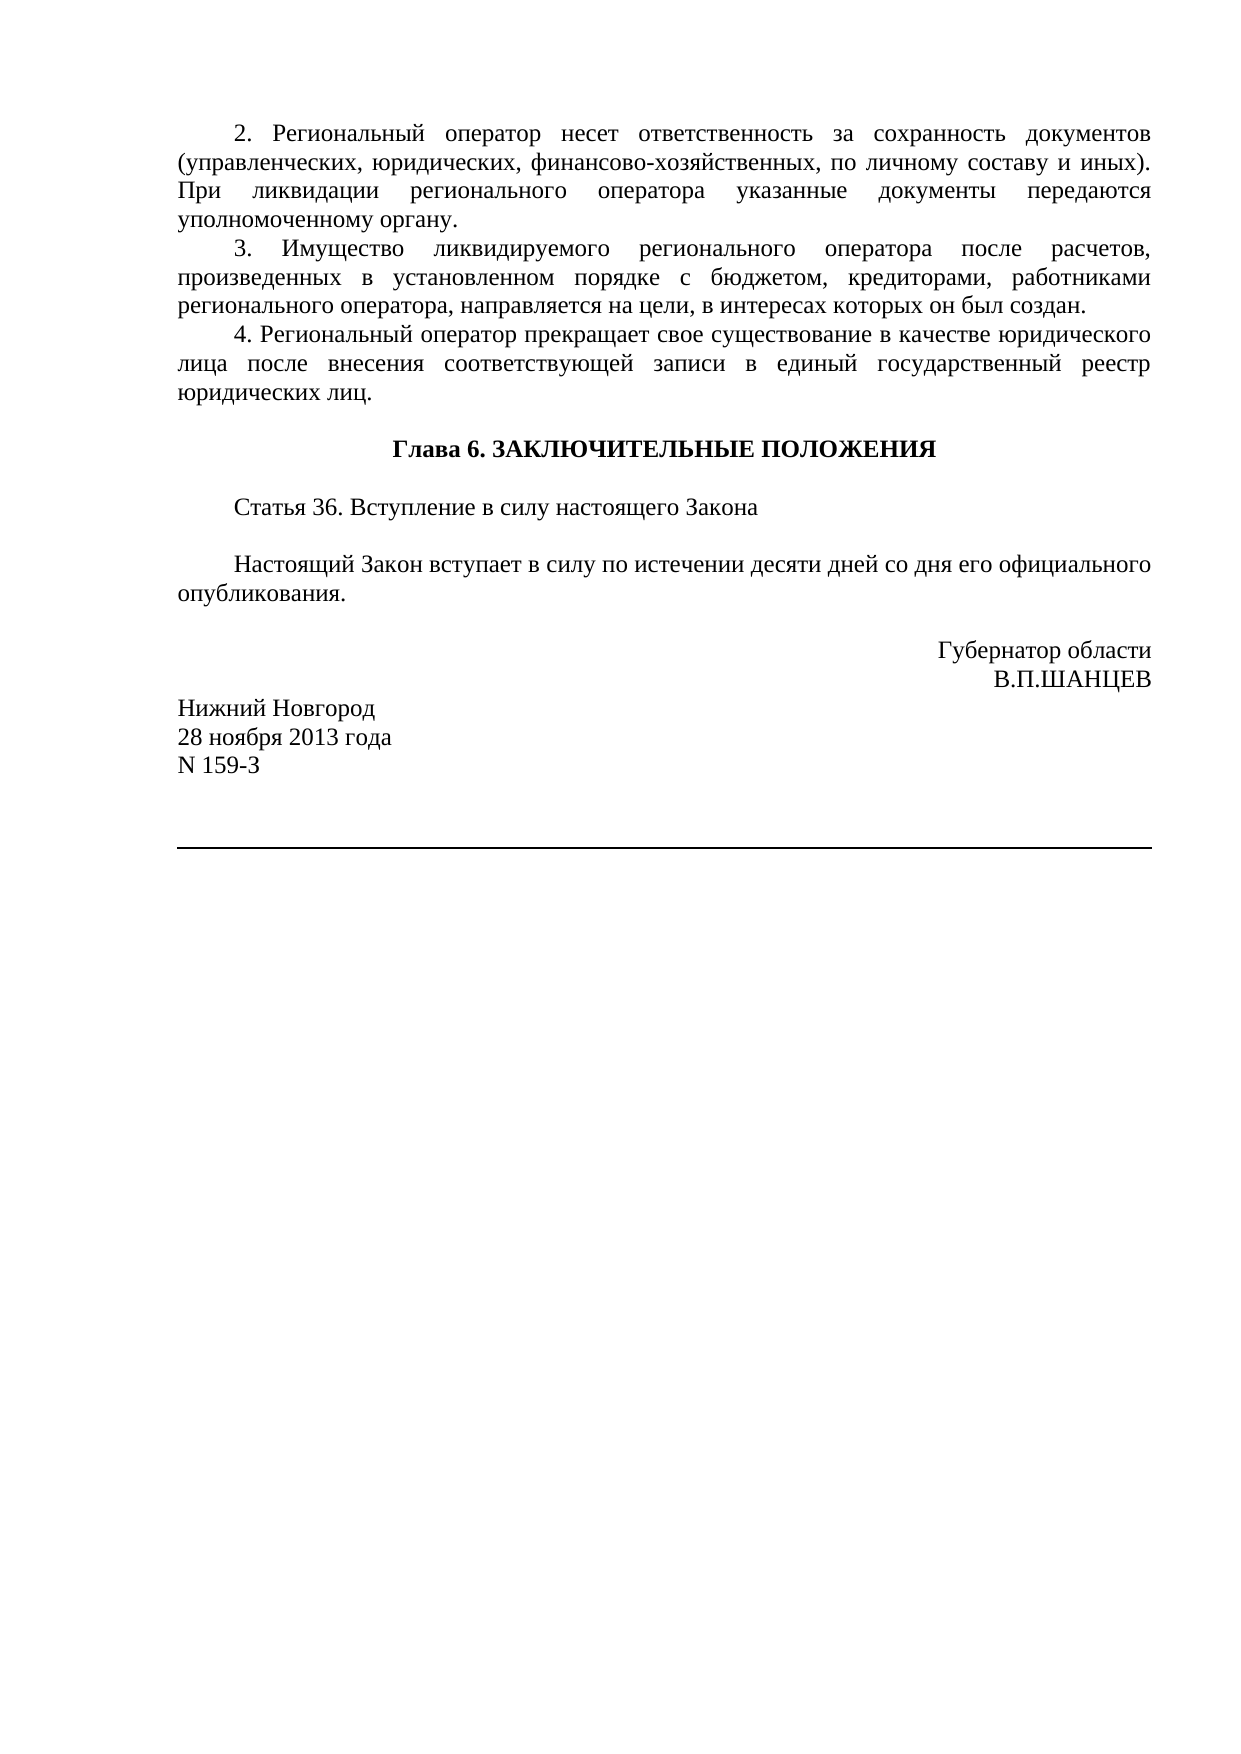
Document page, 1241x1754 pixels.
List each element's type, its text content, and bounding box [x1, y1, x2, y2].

title Глава 6. ЗАКЛЮЧИТЕЛЬНЫЕ ПОЛОЖЕНИЯ [177, 434, 1152, 463]
text Губернатор области [177, 636, 1152, 664]
text 28 ноября 2013 года [177, 722, 1152, 751]
text 4. Региональный оператор прекращает свое существование в качестве юридического лица после внесения соответствующей записи в единый государственный реестр юридических лиц. [177, 319, 1152, 406]
text Нижний Новгород [177, 693, 1152, 722]
text 3. Имущество ликвидируемого регионального оператора после расчетов, произведенных в установленном порядке с бюджетом, кредиторами, работниками регионального оператора, направляется на цели, в интересах которых он был создан. [177, 233, 1152, 319]
text N 159-З [177, 751, 1152, 779]
text Статья 36. Вступление в силу настоящего Закона [177, 492, 1152, 521]
text В.П.ШАНЦЕВ [177, 664, 1152, 693]
text Настоящий Закон вступает в силу по истечении десяти дней со дня его официального опубликования. [177, 549, 1152, 607]
text 2. Региональный оператор несет ответственность за сохранность документов (управленческих, юридических, финансово-хозяйственных, по личному составу и иных). При ликвидации регионального оператора указанные документы передаются уполномоченному органу. [177, 118, 1152, 233]
